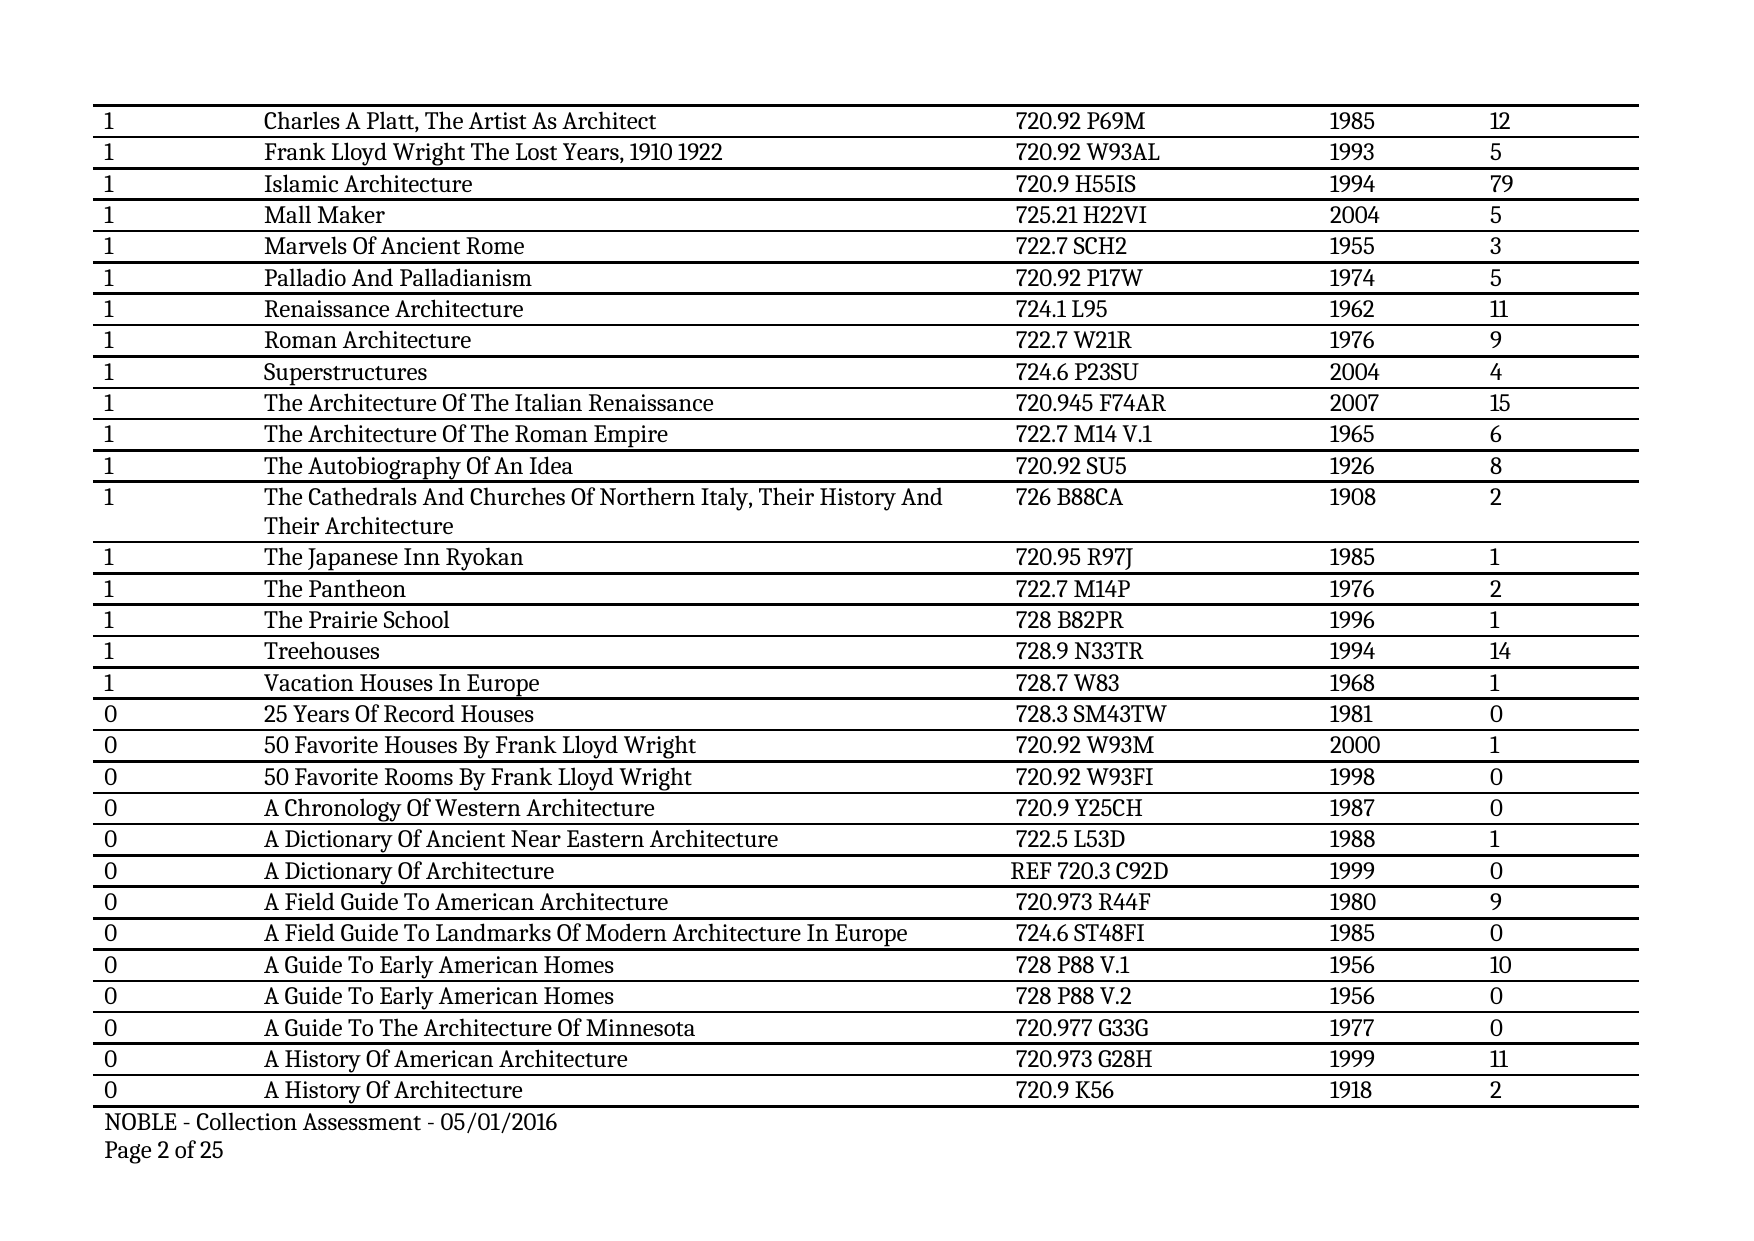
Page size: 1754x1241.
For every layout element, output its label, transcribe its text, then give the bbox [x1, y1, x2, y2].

table_cell 2007 [1319, 389, 1478, 418]
table_cell 728.3 SM43TW [999, 700, 1319, 729]
table_cell Roman Architecture [253, 326, 999, 355]
table_cell 728.9 N33TR [999, 637, 1319, 666]
table_cell 1 [1479, 825, 1638, 854]
table_cell 1 [93, 389, 253, 418]
table_cell 1993 [1319, 138, 1478, 167]
table_cell 728 P88 V.1 [999, 951, 1319, 979]
table_cell 1 [93, 543, 253, 572]
table_cell 722.7 W21R [999, 326, 1319, 355]
table_cell A History Of American Architecture [253, 1045, 999, 1073]
table_cell 4 [1479, 358, 1638, 386]
table_cell 1999 [1319, 1045, 1478, 1073]
table_cell 720.92 P17W [999, 264, 1319, 292]
table_cell 725.21 H22VI [999, 201, 1319, 229]
table_cell 1 [93, 107, 253, 136]
table_cell A Guide To Early American Homes [253, 982, 999, 1011]
table_cell 0 [93, 888, 253, 917]
table_cell 1962 [1319, 295, 1478, 324]
table_cell 728 B82PR [999, 606, 1319, 634]
table_cell 722.7 M14P [999, 575, 1319, 603]
table_cell 1996 [1319, 606, 1478, 634]
table_cell The Prairie School [253, 606, 999, 634]
table_cell The Japanese Inn Ryokan [253, 543, 999, 572]
table_cell 722.5 L53D [999, 825, 1319, 854]
table_cell 0 [93, 857, 253, 885]
table_cell 1 [93, 264, 253, 292]
table_cell 1988 [1319, 825, 1478, 854]
table_cell 0 [93, 951, 253, 979]
table_cell A Dictionary Of Architecture [253, 857, 999, 885]
table_cell 1 [1479, 669, 1638, 697]
table_cell 0 [1479, 920, 1638, 948]
table_cell Superstructures [253, 358, 999, 386]
table_cell 1956 [1319, 951, 1478, 979]
table_cell The Cathedrals And Churches Of Northern Italy, Their History And Their Architecture [253, 483, 999, 541]
table_cell Renaissance Architecture [253, 295, 999, 324]
table_cell 1994 [1319, 637, 1478, 666]
table_cell 1918 [1319, 1076, 1478, 1105]
table_cell A Chronology Of Western Architecture [253, 794, 999, 823]
table_cell 722.7 M14 V.1 [999, 420, 1319, 449]
table_cell 720.92 P69M [999, 107, 1319, 136]
table_cell 1999 [1319, 857, 1478, 885]
table_cell 25 Years Of Record Houses [253, 700, 999, 729]
table_cell 50 Favorite Rooms By Frank Lloyd Wright [253, 763, 999, 791]
table_cell 1 [93, 358, 253, 386]
table_cell 1908 [1319, 483, 1478, 541]
table_cell 1 [93, 483, 253, 541]
table_cell 728.7 W83 [999, 669, 1319, 697]
table_cell 720.92 SU5 [999, 452, 1319, 480]
table_cell The Architecture Of The Roman Empire [253, 420, 999, 449]
table_cell 8 [1479, 452, 1638, 480]
table_cell 1 [1479, 606, 1638, 634]
table_cell 726 B88CA [999, 483, 1319, 541]
table_cell 1 [93, 138, 253, 167]
table_cell A Dictionary Of Ancient Near Eastern Architecture [253, 825, 999, 854]
table_cell 1965 [1319, 420, 1478, 449]
table_cell 1 [93, 575, 253, 603]
table_cell 724.6 P23SU [999, 358, 1319, 386]
table_cell 9 [1479, 888, 1638, 917]
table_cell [253, 1076, 999, 1105]
table_cell 0 [93, 794, 253, 823]
table_cell 0 [93, 1045, 253, 1073]
table_cell A Field Guide To Landmarks Of Modern Architecture In Europe [253, 920, 999, 948]
table_cell 5 [1479, 264, 1638, 292]
table_cell 5 [1479, 138, 1638, 167]
table_cell 1 [93, 637, 253, 666]
table_cell 0 [1479, 700, 1638, 729]
table_cell 0 [93, 920, 253, 948]
table_cell 1 [1479, 543, 1638, 572]
table_cell 1956 [1319, 982, 1478, 1011]
table_cell Palladio And Palladianism [253, 264, 999, 292]
table_cell 728 P88 V.2 [999, 982, 1319, 1011]
table_cell 0 [1479, 763, 1638, 791]
table_cell 720.973 R44F [999, 888, 1319, 917]
table_cell 1976 [1319, 326, 1478, 355]
table_cell 1985 [1319, 107, 1478, 136]
table_cell 720.92 W93FI [999, 763, 1319, 791]
table_cell 720.973 G28H [999, 1045, 1319, 1073]
table_cell Charles A Platt, The Artist As Architect [253, 107, 999, 136]
table_cell 1 [93, 201, 253, 229]
table_cell 1998 [1319, 763, 1478, 791]
table_cell 9 [1479, 326, 1638, 355]
table_cell 720.95 R97J [999, 543, 1319, 572]
table_cell 1 [93, 170, 253, 198]
table_cell 2 [1479, 1076, 1638, 1105]
table_cell Islamic Architecture [253, 170, 999, 198]
table_cell 720.9 H55IS [999, 170, 1319, 198]
table_cell 1980 [1319, 888, 1478, 917]
table_cell Vacation Houses In Europe [253, 669, 999, 697]
table_cell 1981 [1319, 700, 1478, 729]
table_cell The Pantheon [253, 575, 999, 603]
table_cell 720.92 W93M [999, 731, 1319, 760]
table_cell 1 [93, 295, 253, 324]
table_cell 1955 [1319, 232, 1478, 261]
table_cell 0 [93, 825, 253, 854]
table_cell 1 [93, 420, 253, 449]
table_cell 720.92 W93AL [999, 138, 1319, 167]
table_cell 720.945 F74AR [999, 389, 1319, 418]
table_cell 720.977 G33G [999, 1013, 1319, 1042]
table_cell 12 [1479, 107, 1638, 136]
table_cell 2004 [1319, 201, 1478, 229]
table_cell 1 [93, 232, 253, 261]
table_cell 1985 [1319, 543, 1478, 572]
table_cell 3 [1479, 232, 1638, 261]
table_cell 5 [1479, 201, 1638, 229]
table_cell 0 [1479, 982, 1638, 1011]
table_cell 1985 [1319, 920, 1478, 948]
table_cell The Autobiography Of An Idea [253, 452, 999, 480]
table_cell 1977 [1319, 1013, 1478, 1042]
table_cell 0 [93, 1013, 253, 1042]
table_cell 11 [1479, 1045, 1638, 1073]
table_cell 1968 [1319, 669, 1478, 697]
table_cell 0 [93, 1076, 253, 1105]
table_cell 0 [1479, 794, 1638, 823]
table_cell 1987 [1319, 794, 1478, 823]
table_cell 1 [93, 606, 253, 634]
table_cell 15 [1479, 389, 1638, 418]
table_cell 50 Favorite Houses By Frank Lloyd Wright [253, 731, 999, 760]
table_cell 1 [93, 452, 253, 480]
table_cell 1926 [1319, 452, 1478, 480]
table_cell 724.6 ST48FI [999, 920, 1319, 948]
table_cell 0 [93, 763, 253, 791]
table_cell 2000 [1319, 731, 1478, 760]
table_cell A Guide To Early American Homes [253, 951, 999, 979]
table_cell 1974 [1319, 264, 1478, 292]
table_cell A Field Guide To American Architecture [253, 888, 999, 917]
table_cell 1 [93, 326, 253, 355]
table_cell 0 [1479, 1013, 1638, 1042]
table_cell 14 [1479, 637, 1638, 666]
table_cell The Architecture Of The Italian Renaissance [253, 389, 999, 418]
table_cell 1 [93, 669, 253, 697]
table_cell Frank Lloyd Wright The Lost Years, 1910 1922 [253, 138, 999, 167]
table_cell 720.9 K56 [999, 1076, 1319, 1105]
table_cell 0 [93, 982, 253, 1011]
table_cell REF 720.3 C92D [999, 857, 1319, 885]
table_cell Mall Maker [253, 201, 999, 229]
table_cell 1976 [1319, 575, 1478, 603]
table_cell 1994 [1319, 170, 1478, 198]
table_cell 722.7 SCH2 [999, 232, 1319, 261]
table_cell 0 [93, 731, 253, 760]
table_cell 724.1 L95 [999, 295, 1319, 324]
table_cell Treehouses [253, 637, 999, 666]
table_cell 1 [1479, 731, 1638, 760]
table_cell A Guide To The Architecture Of Minnesota [253, 1013, 999, 1042]
table_cell 2 [1479, 483, 1638, 541]
table_cell 0 [1479, 857, 1638, 885]
table_cell 11 [1479, 295, 1638, 324]
table_cell Marvels Of Ancient Rome [253, 232, 999, 261]
table_cell 6 [1479, 420, 1638, 449]
table_cell 2 [1479, 575, 1638, 603]
table_cell 0 [93, 700, 253, 729]
table_cell 10 [1479, 951, 1638, 979]
table_cell 2004 [1319, 358, 1478, 386]
table_cell 720.9 Y25CH [999, 794, 1319, 823]
table_cell 79 [1479, 170, 1638, 198]
